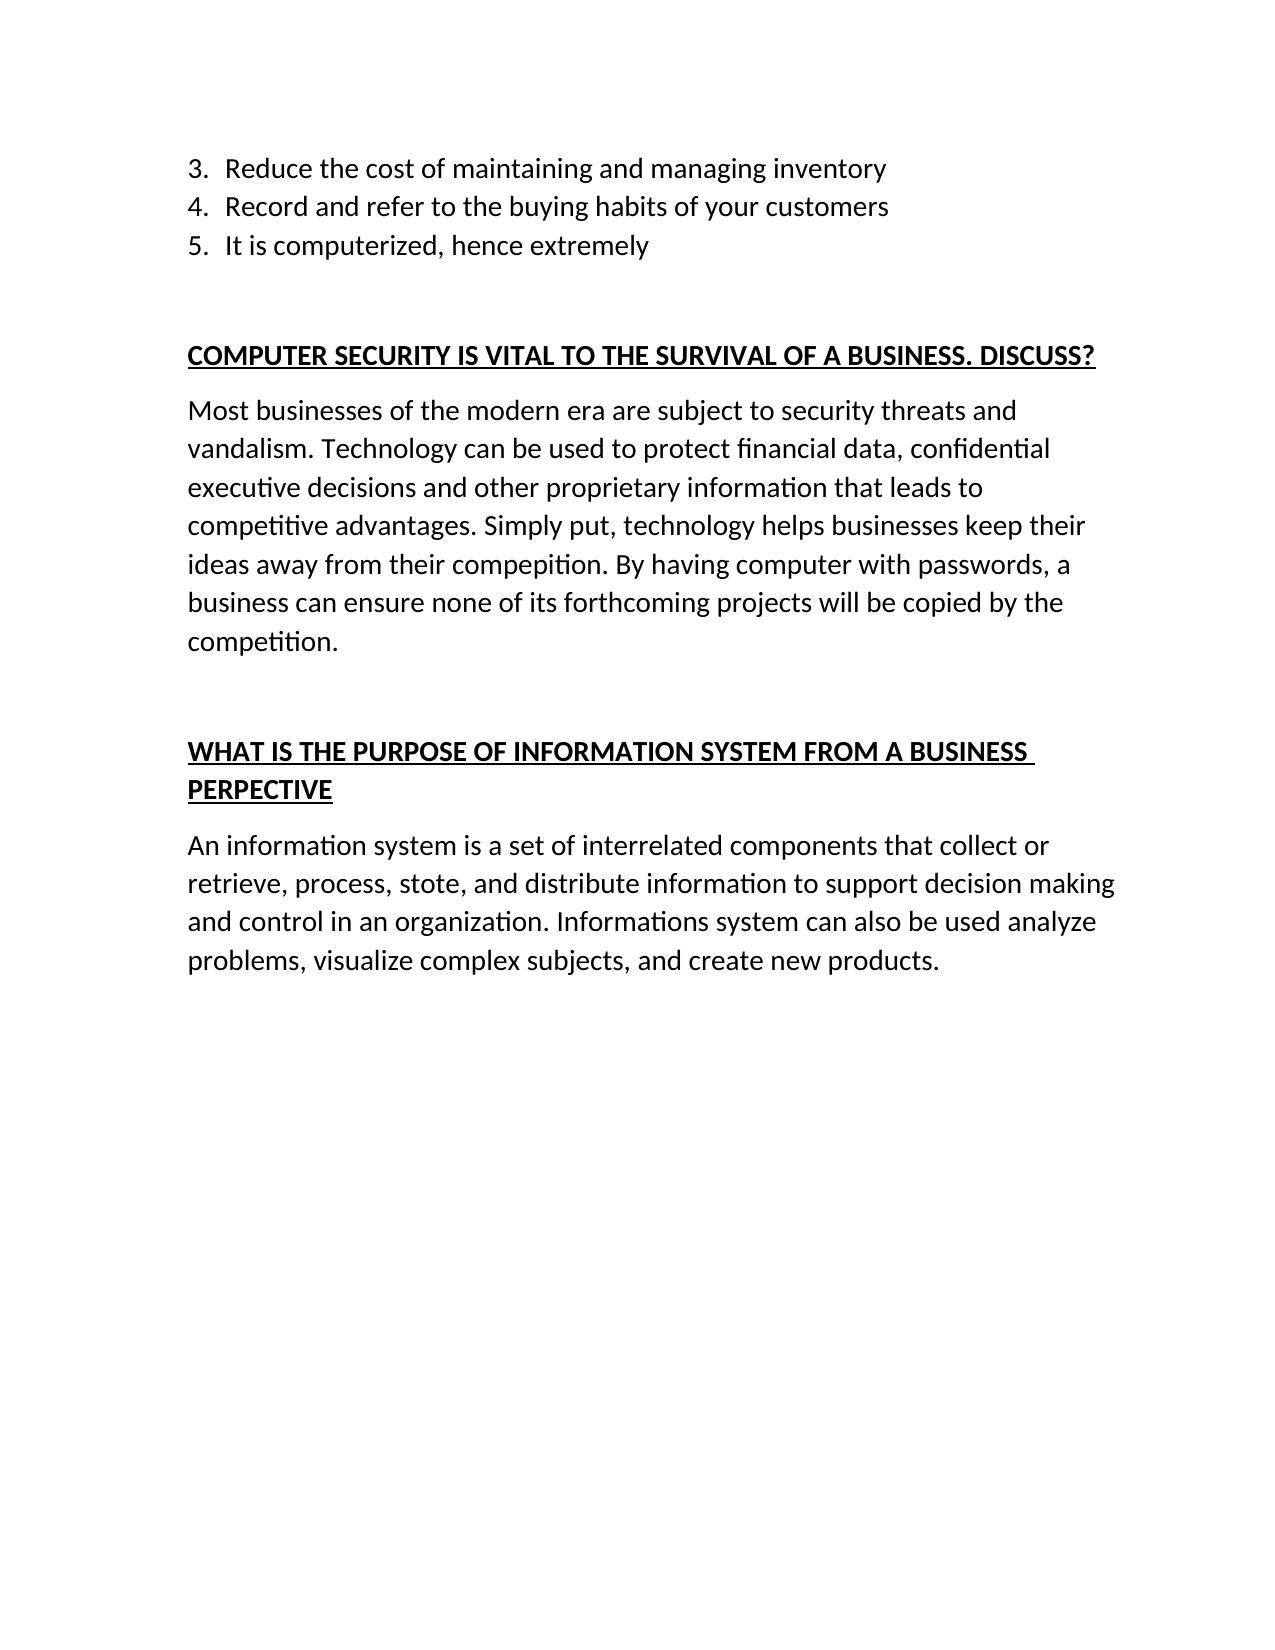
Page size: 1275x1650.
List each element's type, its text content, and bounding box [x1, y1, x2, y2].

list Record and refer to the buying habits of your customers [187, 188, 1125, 224]
text An information system is a set of interrelated components that collect or retrieve, process, stote, and distribute information to support decision making and control in an organization. Informations system can also be used analyze problems, visualize complex subjects, and create new products. [187, 827, 1125, 977]
text WHAT IS THE PURPOSE OF INFORMATION SYSTEM FROM A BUSINESS PERPECTIVE [187, 733, 1125, 807]
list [187, 150, 1125, 186]
list It is computerized, hence extremely [187, 227, 1125, 262]
text Most businesses of the modern era are subject to security threats and vandalism. Technology can be used to protect financial data, confidential executive decisions and other proprietary information that leads to competitive advantages. Simply put, technology helps businesses keep their ideas away from their compepition. By having computer with passwords, a business can ensure none of its forthcoming projects will be copied by the competition. [187, 392, 1125, 658]
text COMPUTER SECURITY IS VITAL TO THE SURVIVAL OF A BUSINESS. DISCUSS? [187, 337, 1125, 373]
